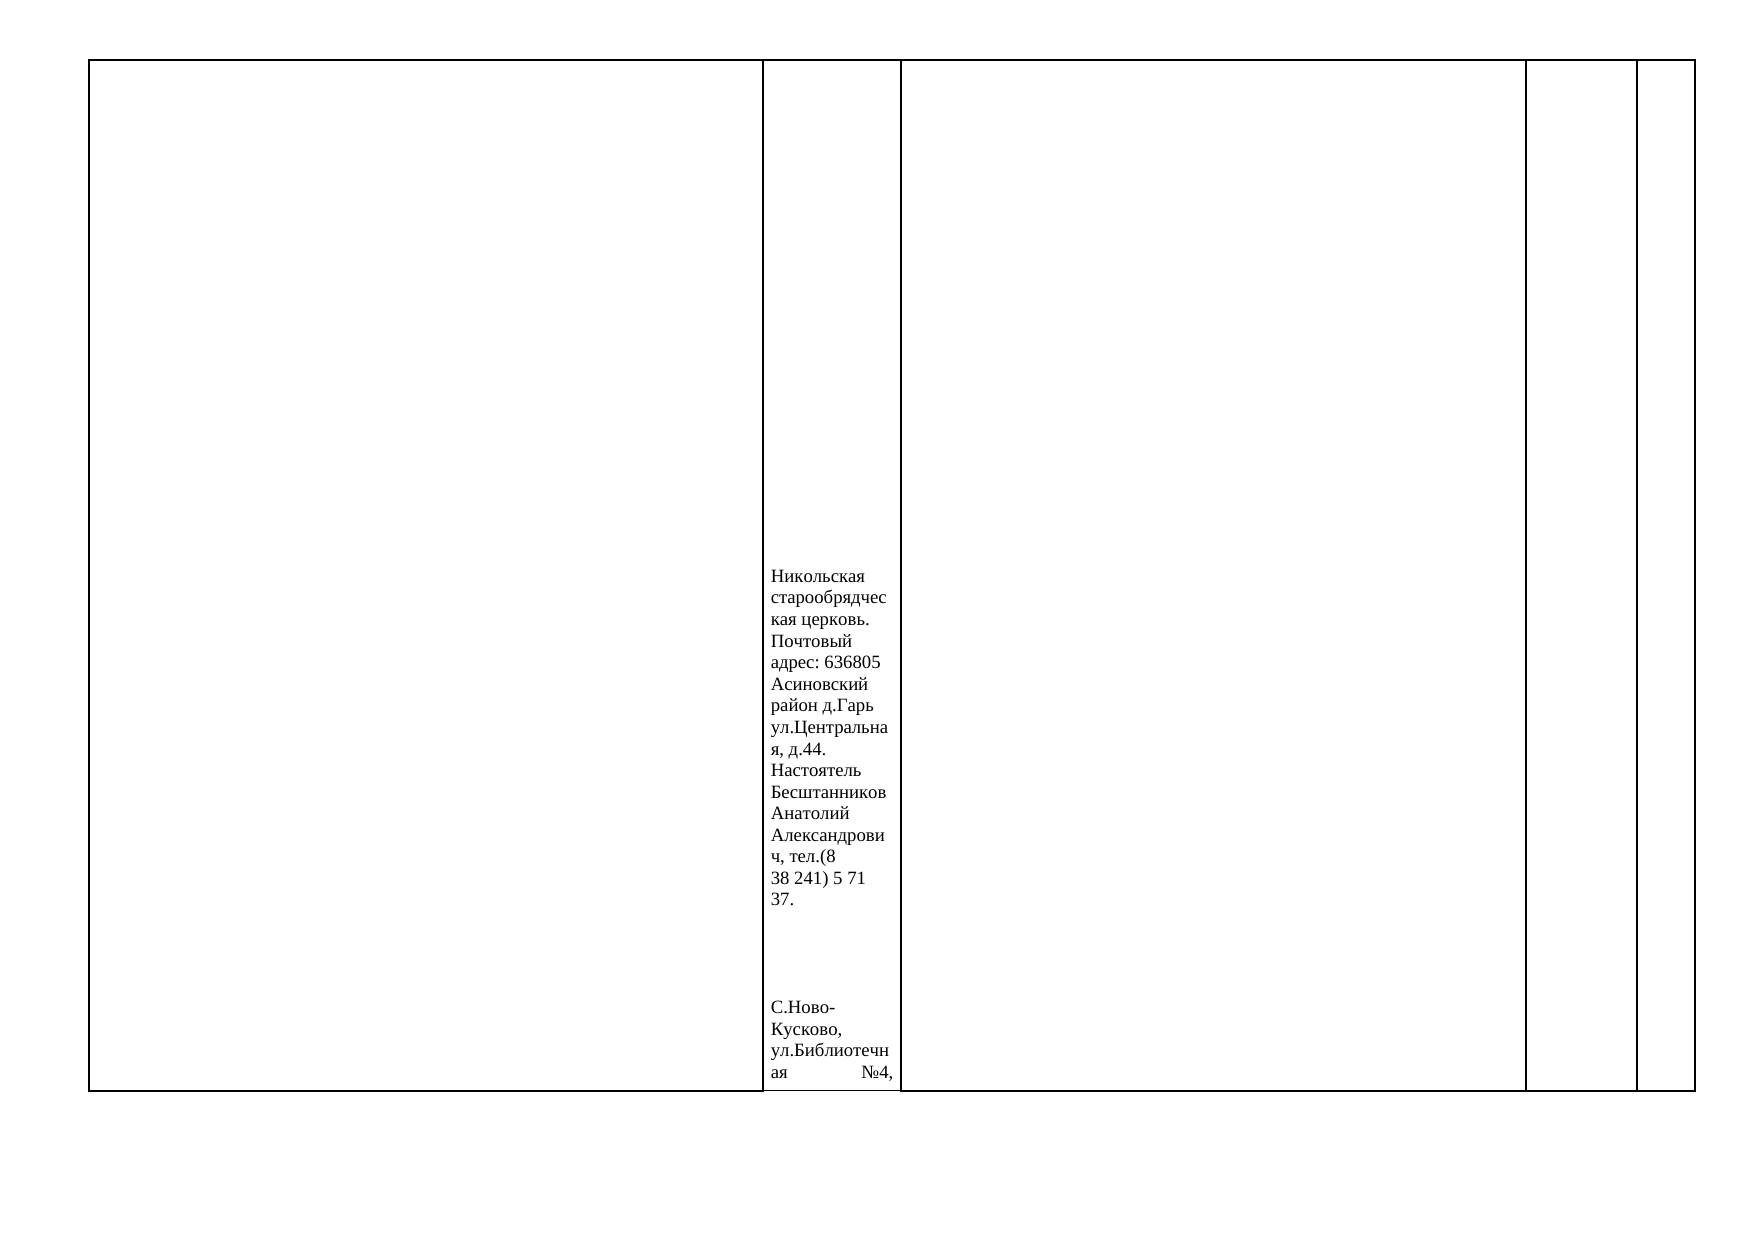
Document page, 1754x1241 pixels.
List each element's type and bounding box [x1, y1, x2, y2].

table_cell [1638, 61, 1694, 1090]
table_cell [90, 61, 762, 1090]
table_cell [902, 61, 1525, 1090]
table_cell [1527, 61, 1636, 1090]
table_cell [764, 61, 900, 1090]
